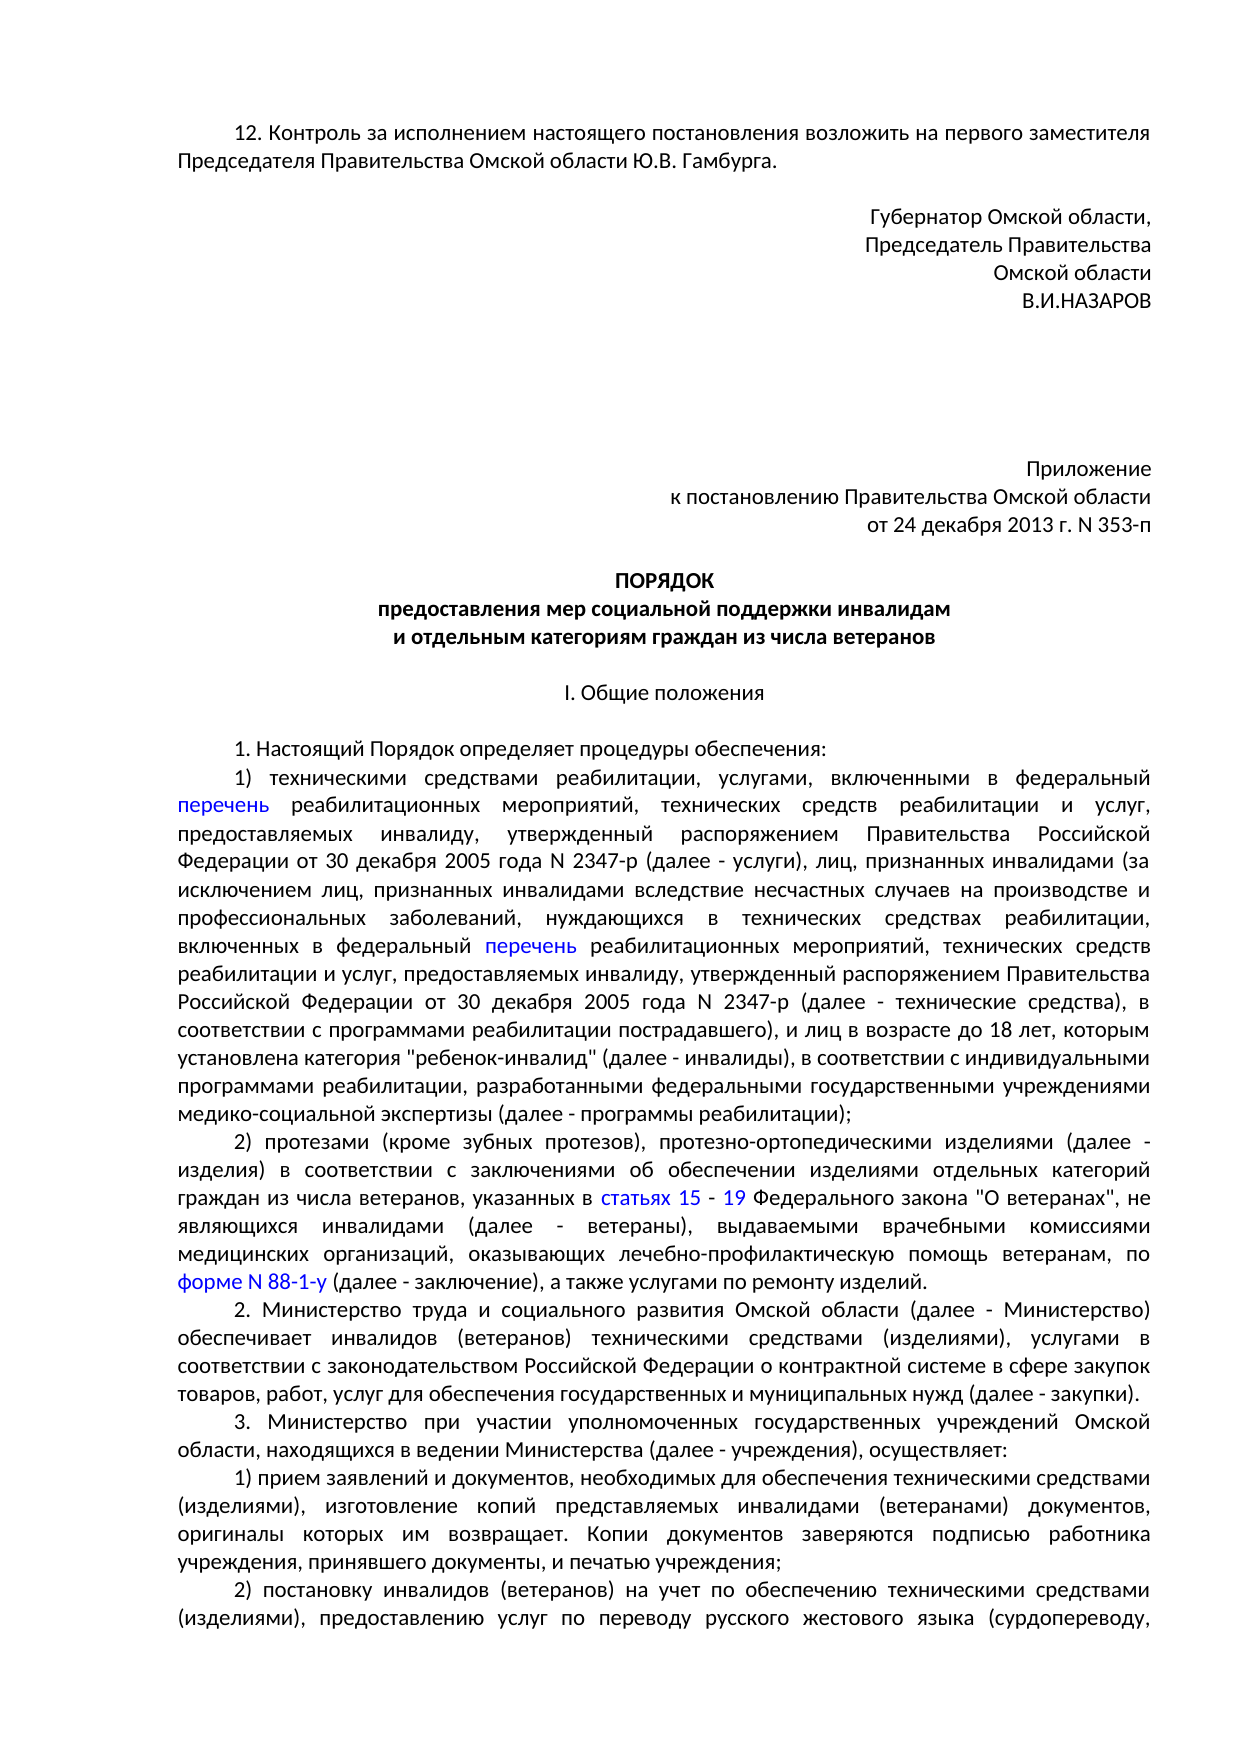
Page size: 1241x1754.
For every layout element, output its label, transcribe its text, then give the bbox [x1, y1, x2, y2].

text 1. Настоящий Порядок определяет процедуры обеспечения: [177, 734, 1152, 763]
text к постановлению Правительства Омской области [177, 482, 1152, 510]
text ПОРЯДОК [177, 566, 1152, 594]
text Губернатор Омской области, [177, 202, 1152, 230]
text 2) протезами (кроме зубных протезов), протезно-ортопедическими изделиями (далее - изделия) в соответствии с заключениями об обеспечении изделиями отдельных категорий граждан из числа ветеранов, указанных в статьях 15 - 19 Федерального закона "О ветеранах", не являющихся инвалидами (далее - ветераны), выдаваемыми врачебными комиссиями медицинских организаций, оказывающих лечебно-профилактическую помощь ветеранам, по форме N 88-1-у (далее - заключение), а также услугами по ремонту изделий. [177, 1127, 1152, 1295]
text I. Общие положения [177, 678, 1152, 707]
text Председатель Правительства [177, 230, 1152, 258]
text 1) прием заявлений и документов, необходимых для обеспечения техническими средствами (изделиями), изготовление копий представляемых инвалидами (ветеранами) документов, оригиналы которых им возвращает. Копии документов заверяются подписью работника учреждения, принявшего документы, и печатью учреждения; [177, 1463, 1152, 1575]
text предоставления мер социальной поддержки инвалидам [177, 594, 1152, 622]
text 3. Министерство при участии уполномоченных государственных учреждений Омской области, находящихся в ведении Министерства (далее - учреждения), осуществляет: [177, 1407, 1152, 1463]
text 2. Министерство труда и социального развития Омской области (далее - Министерство) обеспечивает инвалидов (ветеранов) техническими средствами (изделиями), услугами в соответствии с законодательством Российской Федерации о контрактной системе в сфере закупок товаров, работ, услуг для обеспечения государственных и муниципальных нужд (далее - закупки). [177, 1295, 1152, 1407]
text В.И.НАЗАРОВ [177, 286, 1152, 314]
text 1) техническими средствами реабилитации, услугами, включенными в федеральный перечень реабилитационных мероприятий, технических средств реабилитации и услуг, предоставляемых инвалиду, утвержденный распоряжением Правительства Российской Федерации от 30 декабря 2005 года N 2347-р (далее - услуги), лиц, признанных инвалидами (за исключением лиц, признанных инвалидами вследствие несчастных случаев на производстве и профессиональных заболеваний, нуждающихся в технических средствах реабилитации, включенных в федеральный перечень реабилитационных мероприятий, технических средств реабилитации и услуг, предоставляемых инвалиду, утвержденный распоряжением Правительства Российской Федерации от 30 декабря 2005 года N 2347-р (далее - технические средства), в соответствии с программами реабилитации пострадавшего), и лиц в возрасте до 18 лет, которым установлена категория "ребенок-инвалид" (далее - инвалиды), в соответствии с индивидуальными программами реабилитации, разработанными федеральными государственными учреждениями медико-социальной экспертизы (далее - программы реабилитации); [177, 763, 1152, 1127]
text и отдельным категориям граждан из числа ветеранов [177, 622, 1152, 651]
text Приложение [177, 454, 1152, 482]
text Омской области [177, 258, 1152, 286]
text 12. Контроль за исполнением настоящего постановления возложить на первого заместителя Председателя Правительства Омской области Ю.В. Гамбурга. [177, 118, 1152, 174]
text от 24 декабря 2013 г. N 353-п [177, 510, 1152, 538]
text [177, 1575, 1152, 1631]
